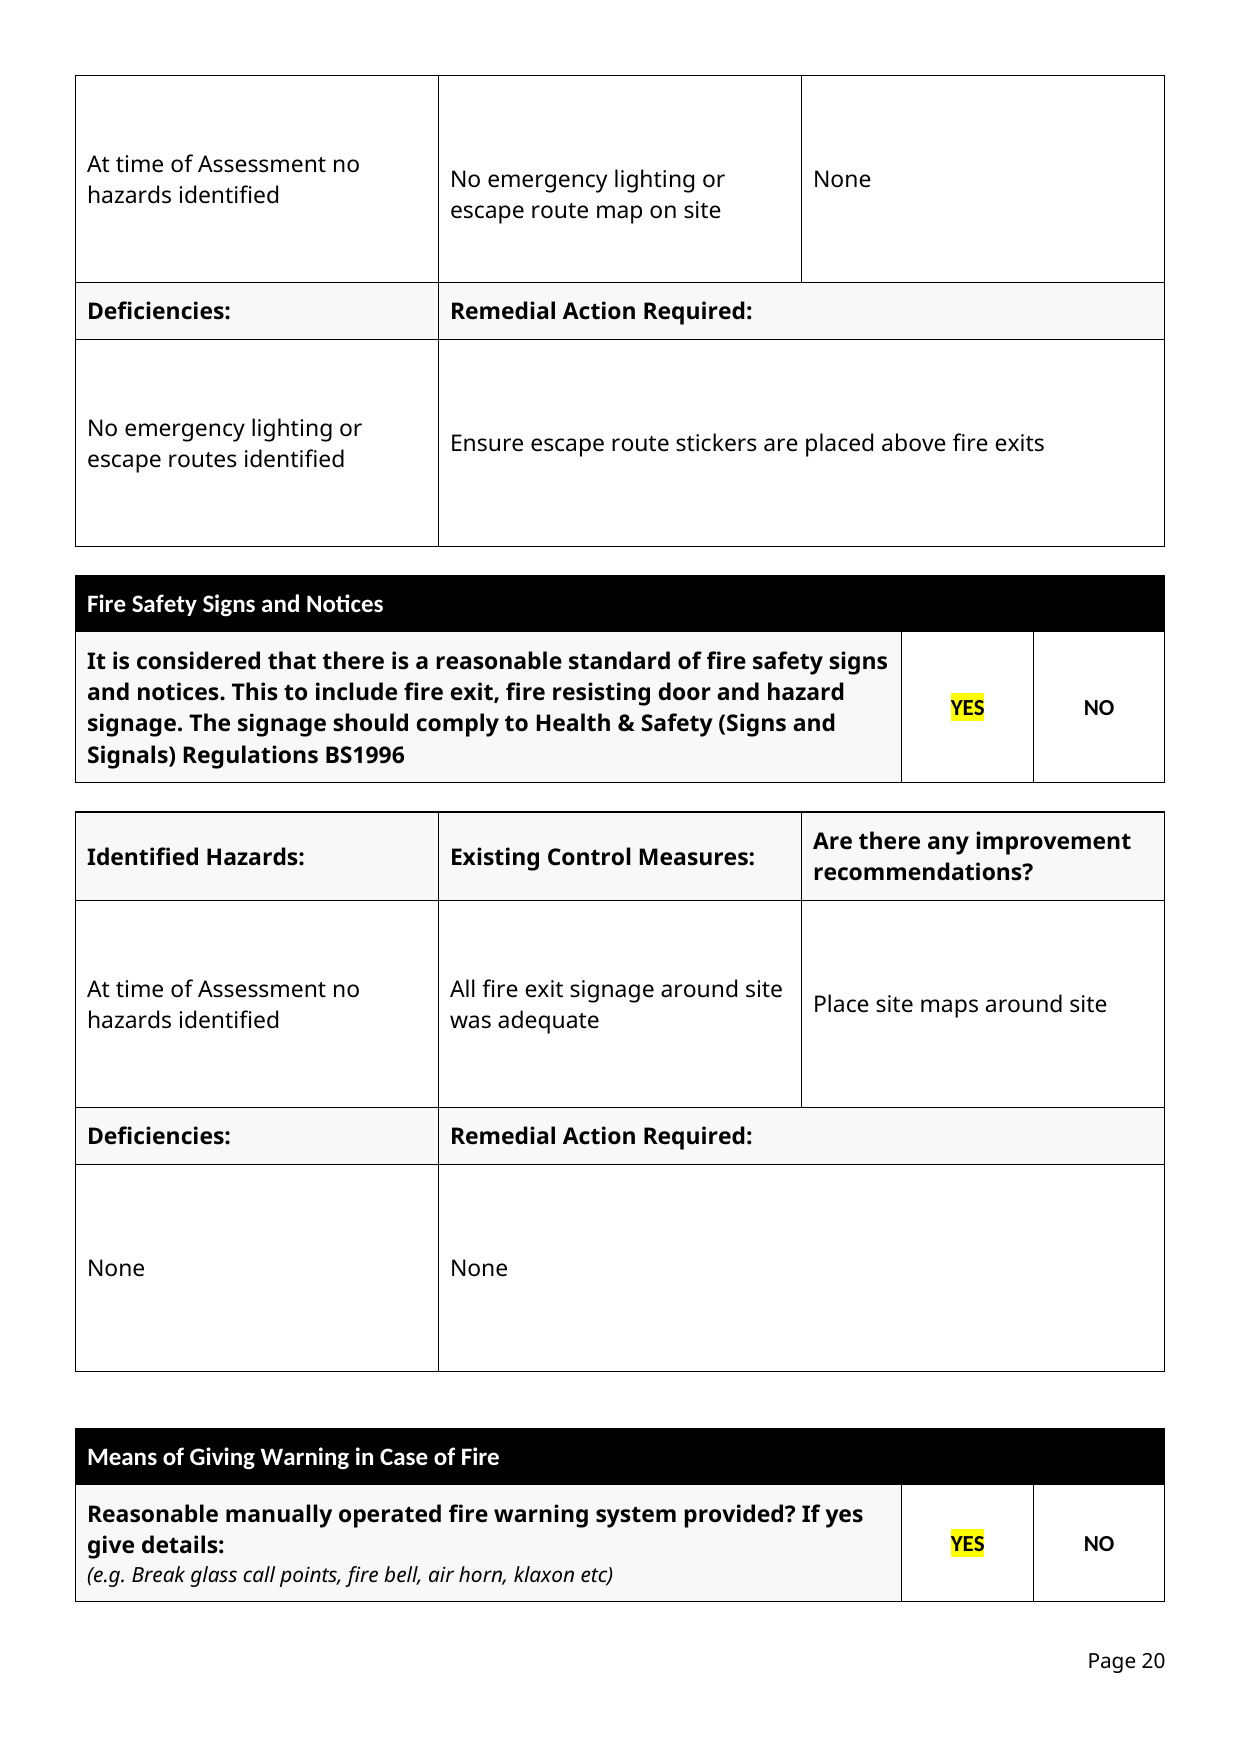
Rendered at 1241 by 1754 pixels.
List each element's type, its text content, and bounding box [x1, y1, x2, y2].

table_header Identified Hazards: [76, 813, 438, 900]
table_cell None [439, 1165, 1164, 1371]
table_cell Deficiencies: [76, 283, 438, 339]
table_cell NO [1034, 632, 1164, 782]
table_cell None [76, 1165, 438, 1371]
table_cell Place site maps around site [802, 901, 1164, 1107]
table_cell Ensure escape route stickers are placed above fire exits [439, 340, 1164, 546]
table_cell Deficiencies: [76, 1108, 438, 1164]
table_cell At time of Assessment no hazards identified [76, 901, 438, 1107]
table_cell Reasonable manually operated fire warning system provided? If yes give details: (e.g. Break glass call points, fire bell, air horn, klaxon etc) [76, 1485, 901, 1601]
table_cell At time of Assessment no hazards identified [76, 76, 438, 282]
table_cell NO [1034, 1485, 1164, 1601]
table_cell Remedial Action Required: [439, 283, 1164, 339]
table_header Means of Giving Warning in Case of Fire [76, 1429, 1164, 1484]
table_cell YES [902, 1485, 1033, 1601]
table_header Fire Safety Signs and Notices [76, 576, 1164, 631]
table_header Existing Control Measures: [439, 813, 801, 900]
table_cell No emergency lighting or escape routes identified [76, 340, 438, 546]
table_cell It is considered that there is a reasonable standard of fire safety signs and notices. This to include fire exit, fire resisting door and hazard signage. The signage should comply to Health & Safety (Signs and Signals) Regulations BS1996 [76, 632, 901, 782]
table_cell YES [902, 632, 1033, 782]
table_header Are there any improvement recommendations? [802, 813, 1164, 900]
table_cell All fire exit signage around site was adequate [439, 901, 801, 1107]
table_cell None [802, 76, 1164, 282]
table_cell No emergency lighting or escape route map on site [439, 76, 801, 282]
table_cell Remedial Action Required: [439, 1108, 1164, 1164]
